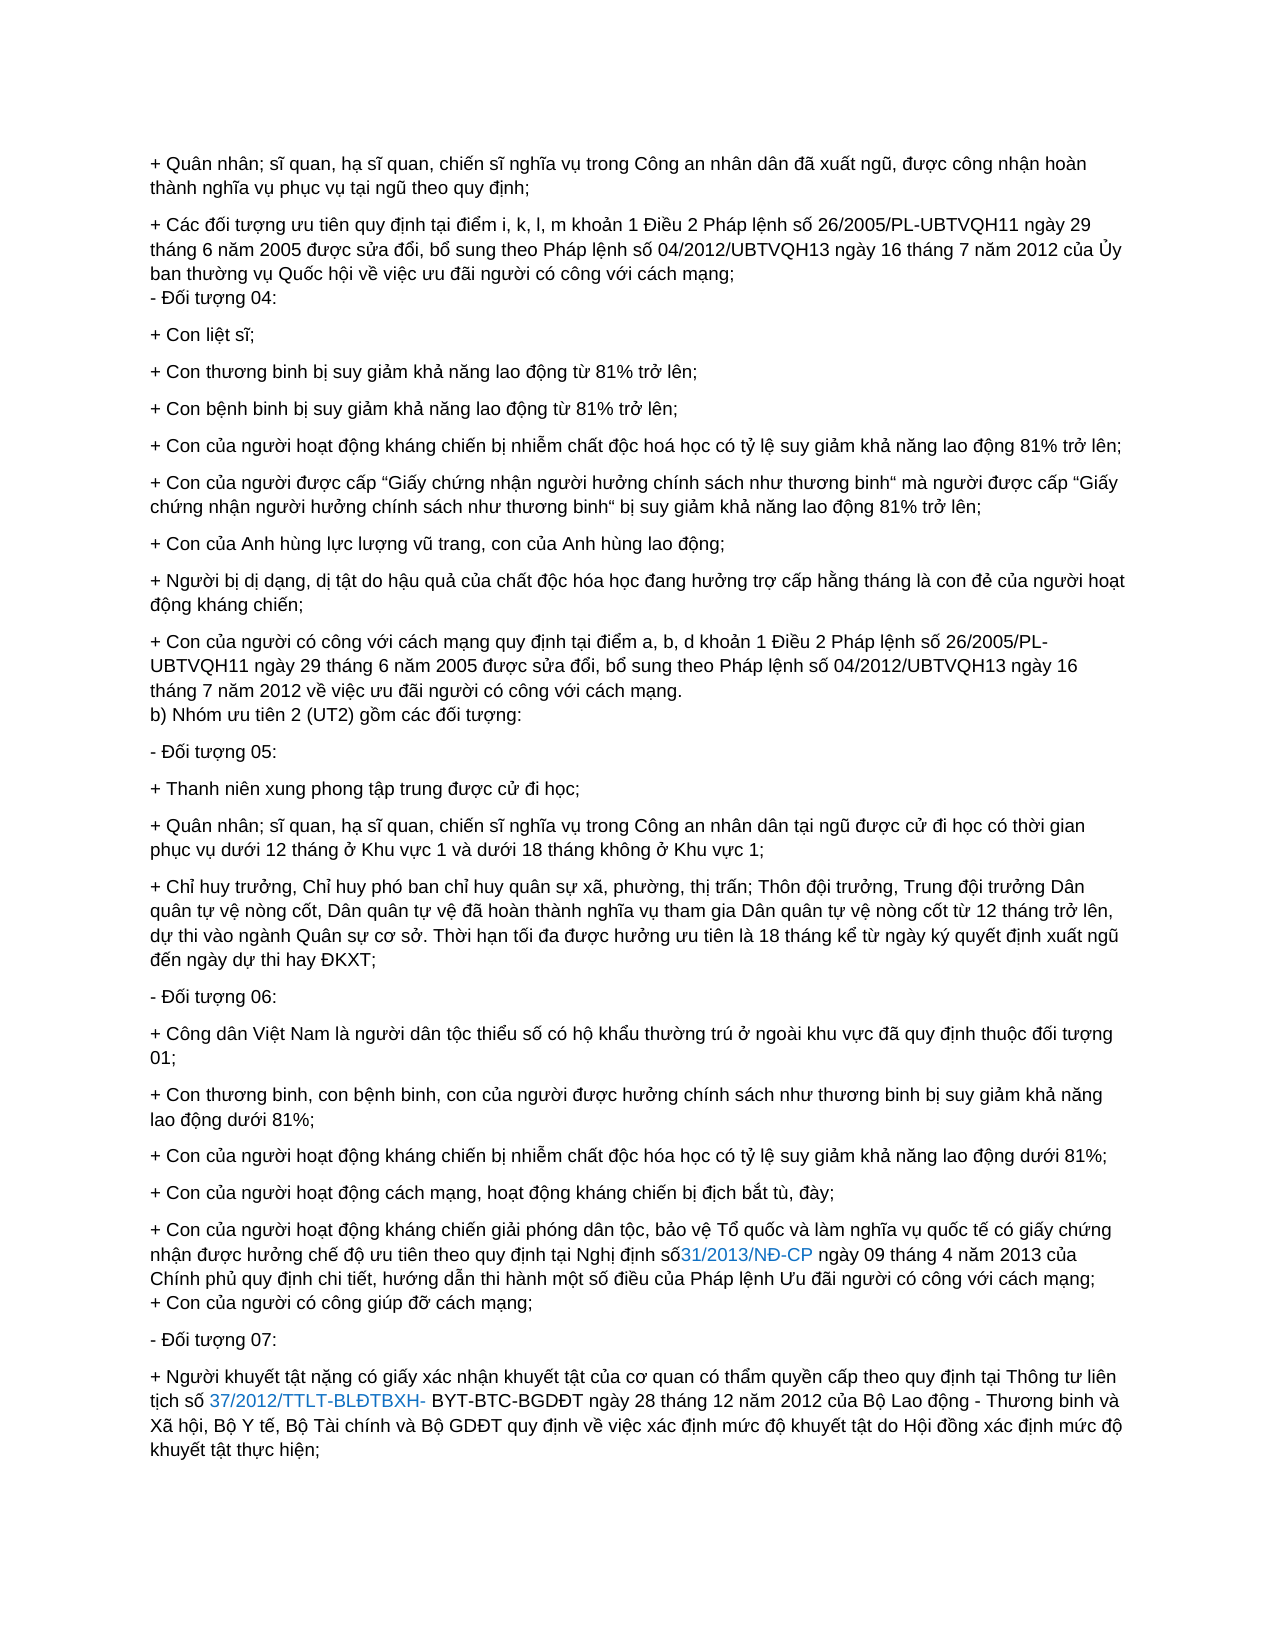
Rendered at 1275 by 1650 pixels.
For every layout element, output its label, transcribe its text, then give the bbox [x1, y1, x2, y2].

text + Con của người hoạt động cách mạng, hoạt động kháng chiến bị địch bắt tù, đày; [150, 1179, 1125, 1204]
text + Con của người hoạt động kháng chiến giải phóng dân tộc, bảo vệ Tổ quốc và làm nghĩa vụ quốc tế có giấy chứng nhận được hưởng chế độ ưu tiên theo quy định tại Nghị định số31/2013/NĐ-CP ngày 09 tháng 4 năm 2013 của Chính phủ quy định chi tiết, hướng dẫn thi hành một số điều của Pháp lệnh Ưu đãi người có công với cách mạng; [150, 1216, 1125, 1289]
text b) Nhóm ưu tiên 2 (UT2) gồm các đối tượng: [150, 701, 1125, 726]
text - Đối tượng 07: [150, 1326, 1125, 1351]
text + Con của người có công giúp đỡ cách mạng; [150, 1289, 1125, 1314]
text - Đối tượng 04: [150, 284, 1125, 309]
text + Con của người được cấp “Giấy chứng nhận người hưởng chính sách như thương binh“ mà người được cấp “Giấy chứng nhận người hưởng chính sách như thương binh“ bị suy giảm khả năng lao động 81% trở lên; [150, 469, 1125, 517]
text + Người bị dị dạng, dị tật do hậu quả của chất độc hóa học đang hưởng trợ cấp hằng tháng là con đẻ của người hoạt động kháng chiến; [150, 567, 1125, 616]
text - Đối tượng 06: [150, 983, 1125, 1007]
text + Con liệt sĩ; [150, 321, 1125, 346]
text + Các đối tượng ưu tiên quy định tại điểm i, k, l, m khoản 1 Điều 2 Pháp lệnh số 26/2005/PL-UBTVQH11 ngày 29 tháng 6 năm 2005 được sửa đổi, bổ sung theo Pháp lệnh số 04/2012/UBTVQH13 ngày 16 tháng 7 năm 2012 của Ủy ban thường vụ Quốc hội về việc ưu đãi người có công với cách mạng; [150, 211, 1125, 284]
text + Quân nhân; sĩ quan, hạ sĩ quan, chiến sĩ nghĩa vụ trong Công an nhân dân đã xuất ngũ, được công nhận hoàn thành nghĩa vụ phục vụ tại ngũ theo quy định; [150, 150, 1125, 199]
text + Chỉ huy trưởng, Chỉ huy phó ban chỉ huy quân sự xã, phường, thị trấn; Thôn đội trưởng, Trung đội trưởng Dân quân tự vệ nòng cốt, Dân quân tự vệ đã hoàn thành nghĩa vụ tham gia Dân quân tự vệ nòng cốt từ 12 tháng trở lên, dự thi vào ngành Quân sự cơ sở. Thời hạn tối đa được hưởng ưu tiên là 18 tháng kể từ ngày ký quyết định xuất ngũ đến ngày dự thi hay ĐKXT; [150, 873, 1125, 971]
text + Người khuyết tật nặng có giấy xác nhận khuyết tật của cơ quan có thẩm quyền cấp theo quy định tại Thông tư liên tịch số 37/2012/TTLT-BLĐTBXH- BYT-BTC-BGDĐT ngày 28 tháng 12 năm 2012 của Bộ Lao động - Thương binh và Xã hội, Bộ Y tế, Bộ Tài chính và Bộ GDĐT quy định về việc xác định mức độ khuyết tật do Hội đồng xác định mức độ khuyết tật thực hiện; [150, 1363, 1125, 1461]
text + Con của Anh hùng lực lượng vũ trang, con của Anh hùng lao động; [150, 530, 1125, 554]
text + Công dân Việt Nam là người dân tộc thiểu số có hộ khẩu thường trú ở ngoài khu vực đã quy định thuộc đối tượng 01; [150, 1020, 1125, 1069]
text + Quân nhân; sĩ quan, hạ sĩ quan, chiến sĩ nghĩa vụ trong Công an nhân dân tại ngũ được cử đi học có thời gian phục vụ dưới 12 tháng ở Khu vực 1 và dưới 18 tháng không ở Khu vực 1; [150, 812, 1125, 861]
text + Con của người hoạt động kháng chiến bị nhiễm chất độc hoá học có tỷ lệ suy giảm khả năng lao động 81% trở lên; [150, 432, 1125, 456]
text + Thanh niên xung phong tập trung được cử đi học; [150, 775, 1125, 799]
text + Con bệnh binh bị suy giảm khả năng lao động từ 81% trở lên; [150, 395, 1125, 419]
text + Con của người có công với cách mạng quy định tại điểm a, b, d khoản 1 Điều 2 Pháp lệnh số 26/2005/PL-UBTVQH11 ngày 29 tháng 6 năm 2005 được sửa đổi, bổ sung theo Pháp lệnh số 04/2012/UBTVQH13 ngày 16 tháng 7 năm 2012 về việc ưu đãi người có công với cách mạng. [150, 628, 1125, 701]
text + Con thương binh bị suy giảm khả năng lao động từ 81% trở lên; [150, 358, 1125, 382]
text - Đối tượng 05: [150, 738, 1125, 762]
text + Con của người hoạt động kháng chiến bị nhiễm chất độc hóa học có tỷ lệ suy giảm khả năng lao động dưới 81%; [150, 1142, 1125, 1167]
text + Con thương binh, con bệnh binh, con của người được hưởng chính sách như thương binh bị suy giảm khả năng lao động dưới 81%; [150, 1081, 1125, 1130]
